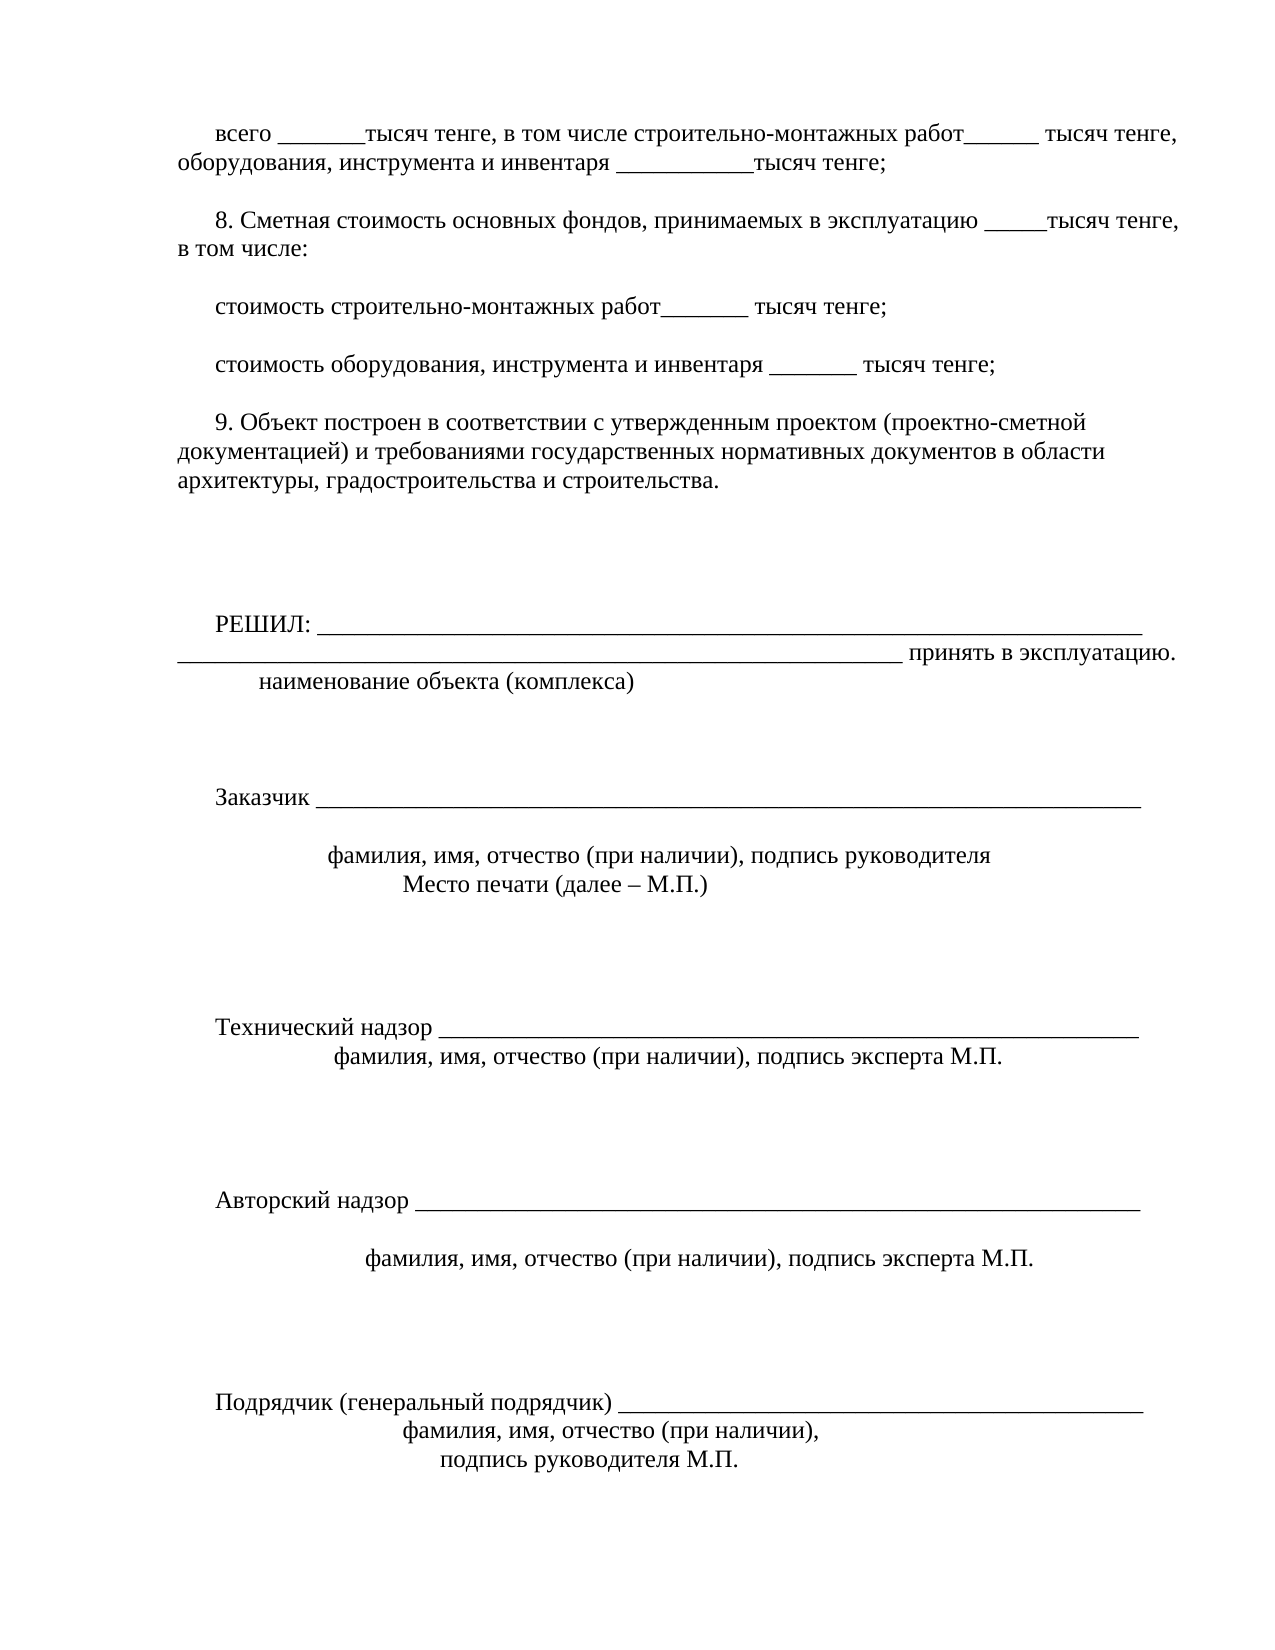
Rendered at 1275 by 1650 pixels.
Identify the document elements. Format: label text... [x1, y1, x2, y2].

text 8. Сметная стоимость основных фондов, принимаемых в эксплуатацию _____тысяч тенге, в том числе: [177, 205, 1186, 262]
text Заказчик __________________________________________________________________ [177, 782, 1186, 811]
text стоимость оборудования, инструмента и инвентаря _______ тысяч тенге; [177, 349, 1186, 378]
text Подрядчик (генеральный подрядчик) __________________________________________ фамилия, имя, отчество (при наличии), подпись руководителя М.П. [177, 1387, 1186, 1473]
text всего _______тысяч тенге, в том числе строительно-монтажных работ______ тысяч тенге, оборудования, инструмента и инвентаря ___________тысяч тенге; [177, 118, 1186, 176]
text Технический надзор ________________________________________________________ фамилия, имя, отчество (при наличии), подпись эксперта М.П. [177, 1012, 1186, 1070]
text фамилия, имя, отчество (при наличии), подпись руководителя Место печати (далее – М.П.) [177, 840, 1186, 897]
text стоимость строительно-монтажных работ_______ тысяч тенге; [177, 291, 1186, 320]
text Авторский надзор __________________________________________________________ [177, 1185, 1186, 1214]
text 9. Объект построен в соответствии с утвержденным проектом (проектно-сметной документацией) и требованиями государственных нормативных документов в области архитектуры, градостроительства и строительства. [177, 407, 1186, 493]
text РЕШИЛ: __________________________________________________________________ __________________________________________________________ принять в эксплуатацию. наименование объекта (комплекса) [177, 609, 1186, 695]
text фамилия, имя, отчество (при наличии), подпись эксперта М.П. [177, 1243, 1186, 1272]
